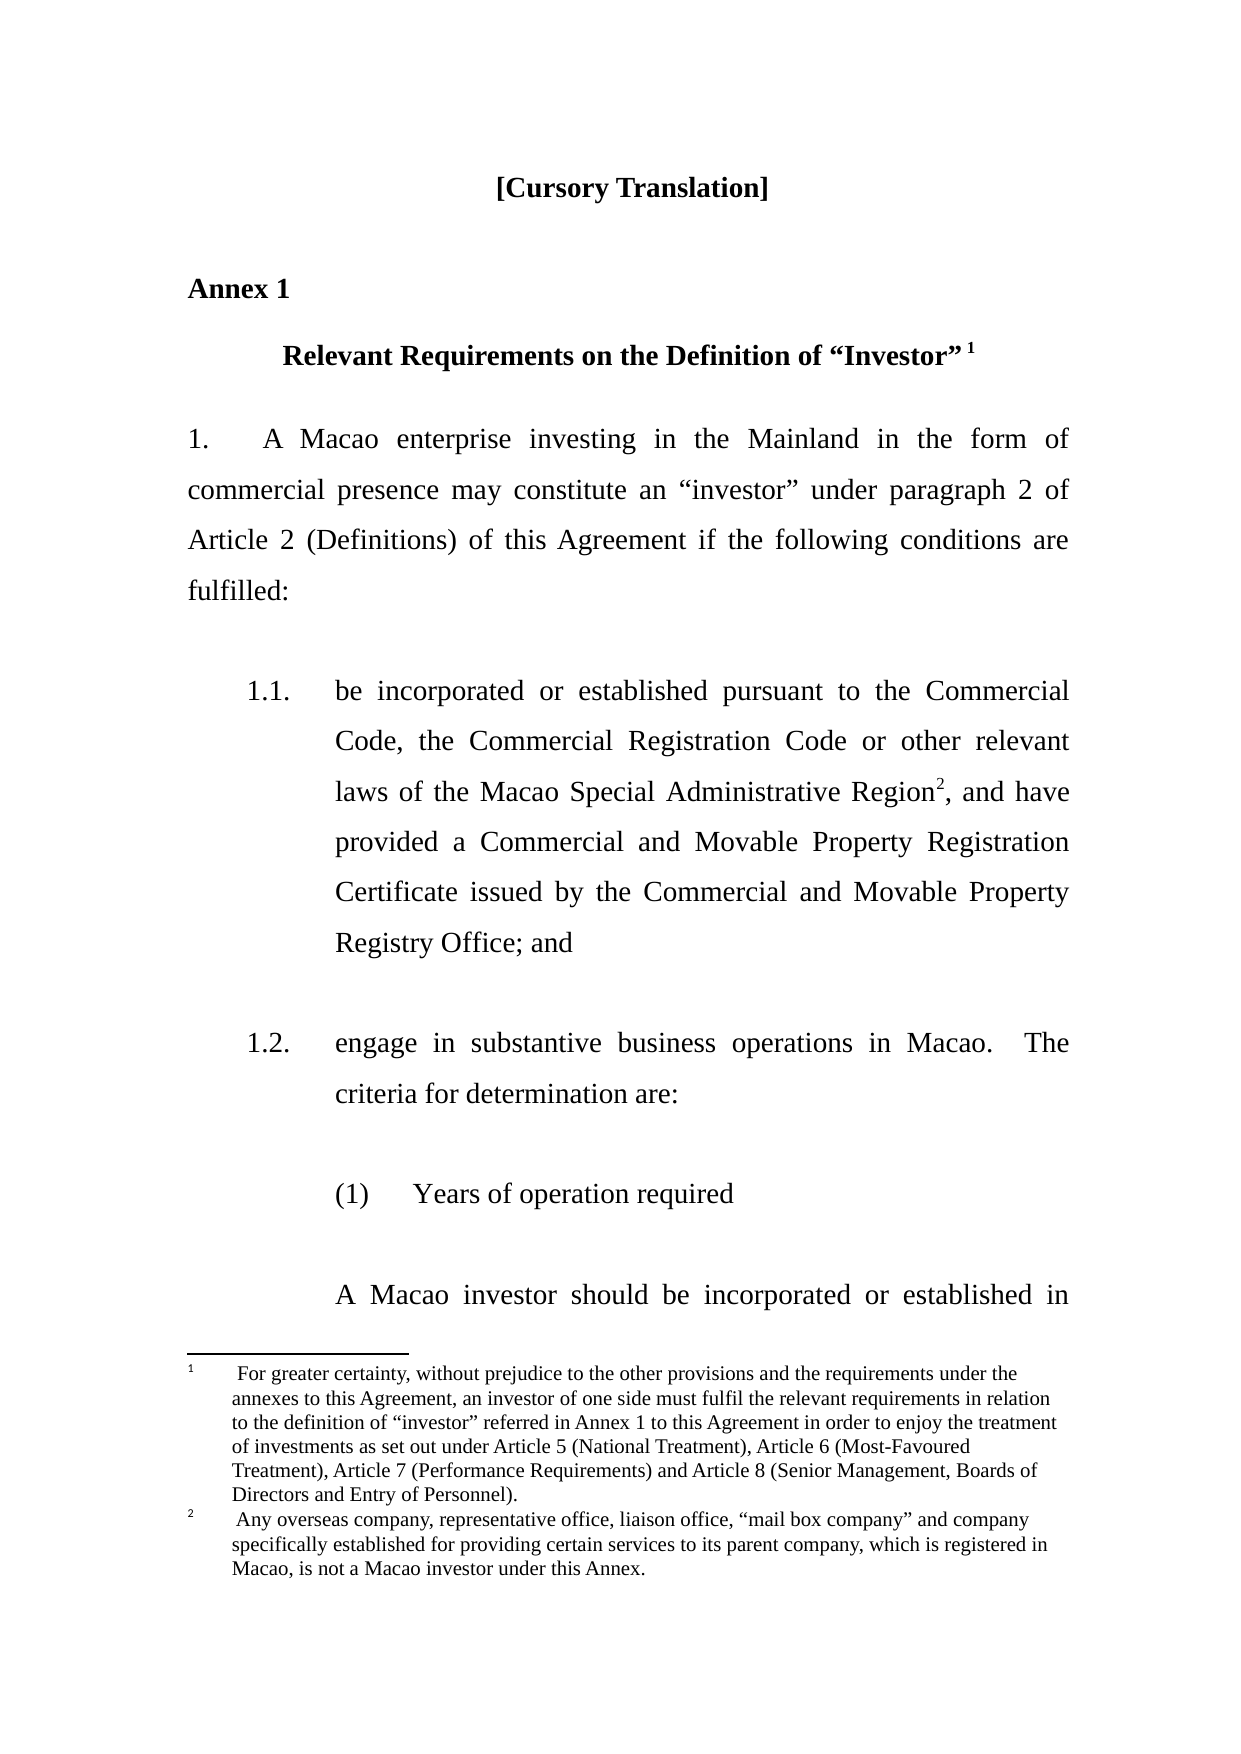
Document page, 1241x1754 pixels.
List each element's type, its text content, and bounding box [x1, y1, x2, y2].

text Annex 1 [187, 271, 1070, 304]
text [335, 1277, 1070, 1311]
text 1. A Macao enterprise investing in the Mainland in the form of commercial presence may constitute an “investor” under paragraph 2 of Article 2 (Definitions) of this Agreement if the following conditions are fulfilled: [187, 422, 1070, 606]
text Relevant Requirements on the Definition of “Investor” [187, 338, 1070, 371]
text 1.2. engage in substantive business operations in Macao. The criteria for determination are: [246, 1025, 1070, 1109]
text (1) Years of operation required [335, 1176, 1070, 1210]
text 1.1. be incorporated or established pursuant to the Commercial Code, the Commercial Registration Code or other relevant laws of the Macao Special Administrative Region, and have provided a Commercial and Movable Property Registration Certificate issued by the Commercial and Movable Property Registry Office; and [246, 673, 1070, 958]
text [Cursory Translation] [187, 170, 1070, 204]
